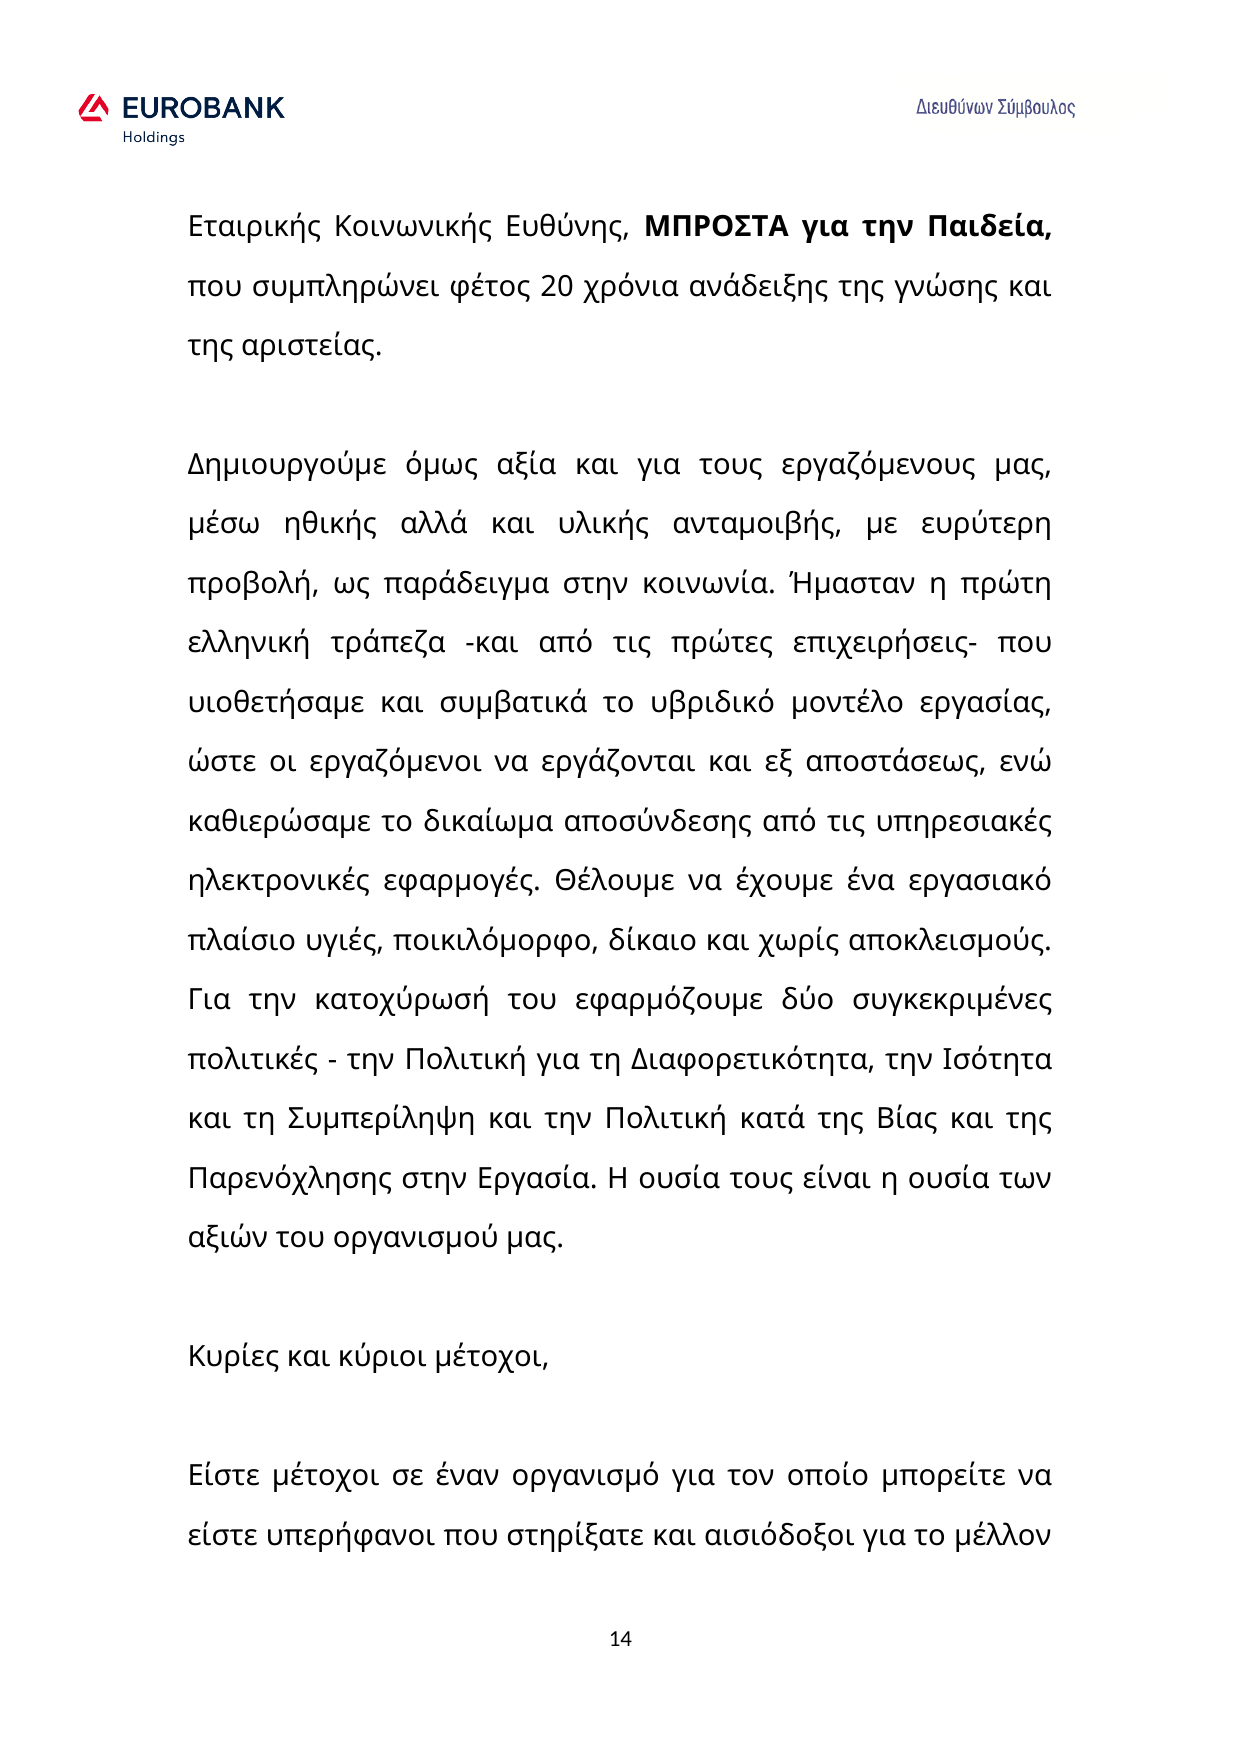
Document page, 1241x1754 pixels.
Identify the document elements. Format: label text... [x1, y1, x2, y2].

text Δημιουργούμε όμως αξία και για τους εργαζόμενους μας, μέσω ηθικής αλλά και υλικής ανταμοιβής, με ευρύτερη προβολή, ως παράδειγμα στην κοινωνία. Ήμασταν η πρώτη ελληνική τράπεζα -και από τις πρώτες επιχειρήσεις- που υιοθετήσαμε και συμβατικά το υβριδικό μοντέλο εργασίας, ώστε οι εργαζόμενοι να εργάζονται και εξ αποστάσεως, ενώ καθιερώσαμε το δικαίωμα αποσύνδεσης από τις υπηρεσιακές ηλεκτρονικές εφαρμογές. Θέλουμε να έχουμε ένα εργασιακό πλαίσιο υγιές, ποικιλόμορφο, δίκαιο και χωρίς αποκλεισμούς. Για την κατοχύρωσή του εφαρμόζουμε δύο συγκεκριμένες πολιτικές - την Πολιτική για τη Διαφορετικότητα, την Ισότητα και τη Συμπερίληψη και την Πολιτική κατά της Βίας και της Παρενόχλησης στην Εργασία. Η ουσία τους είναι η ουσία των αξιών του οργανισμού μας. [187, 443, 1053, 1256]
picture [0, 25, 866, 206]
picture [889, 73, 1168, 134]
text Κυρίες και κύριοι μέτοχοι, [187, 1335, 1053, 1375]
